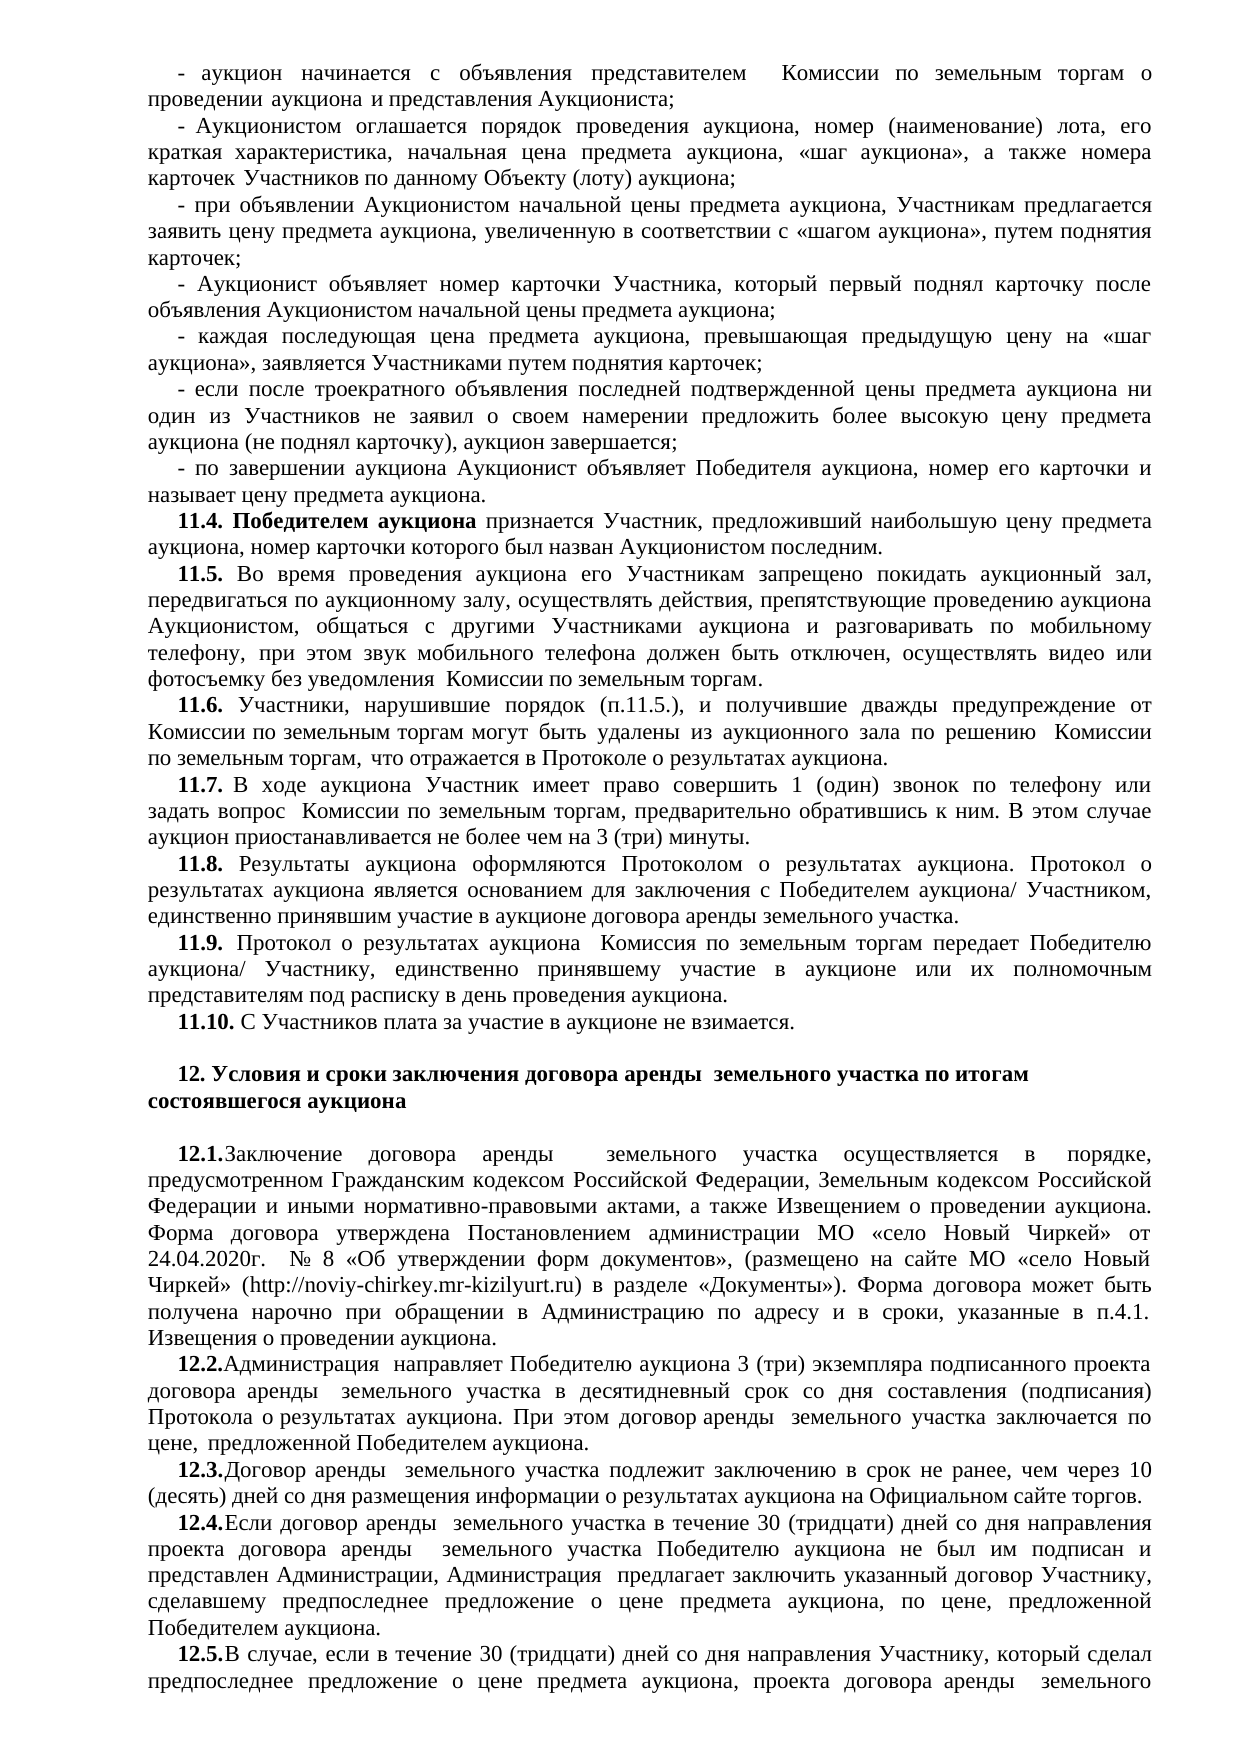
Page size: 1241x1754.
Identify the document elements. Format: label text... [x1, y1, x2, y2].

text 12.1.Заключение договора аренды земельного участка осуществляется в порядке, предусмотренном Гражданским кодексом Российской Федерации, Земельным кодексом Российской Федерации и иными нормативно-правовыми актами, а также Извещением о проведении аукциона. Форма договора утверждена Постановлением администрации МО «село Новый Чиркей» от 24.04.2020г. № 8 «Об утверждении форм документов», (размещено на сайте МО «село Новый Чиркей» (http://noviy-chirkey.mr-kizilyurt.ru) в разделе «Документы»). Форма договора может быть получена нарочно при обращении в Администрацию по адресу и в сроки, указанные в п.4.1. Извещения о проведении аукциона. [148, 1139, 1152, 1350]
text - Аукционист объявляет номер карточки Участника, который первый поднял карточку после объявления Аукционистом начальной цены предмета аукциона; [148, 270, 1152, 323]
text - если после троекратного объявления последней подтвержденной цены предмета аукциона ни один из Участников не заявил о своем намерении предложить более высокую цену предмета аукциона (не поднял карточку), аукцион завершается; [148, 375, 1152, 454]
text - аукцион начинается с объявления представителем Комиссии по земельным торгам о проведении аукциона и представления Аукциониста; [148, 59, 1152, 112]
text - по завершении аукциона Аукционист объявляет Победителя аукциона, номер его карточки и называет цену предмета аукциона. [148, 454, 1152, 507]
text 12.2.Администрация направляет Победителю аукциона 3 (три) экземпляра подписанного проекта договора аренды земельного участка в десятидневный срок со дня составления (подписания) Протокола о результатах аукциона. При этом договор аренды земельного участка заключается по цене, предложенной Победителем аукциона. [148, 1350, 1152, 1456]
text 11.10. С Участников плата за участие в аукционе не взимается. [148, 1008, 1152, 1034]
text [148, 1640, 1152, 1693]
text 11.6. Участники, нарушившие порядок (п.11.5.), и получившие дважды предупреждение от Комиссии по земельным торгам могут быть удалены из аукционного зала по решению Комиссии по земельным торгам, что отражается в Протоколе о результатах аукциона. [148, 692, 1152, 771]
text 12. Условия и сроки заключения договора аренды земельного участка по итогам состоявшегося аукциона [148, 1061, 1152, 1113]
text 12.4.Если договор аренды земельного участка в течение 30 (тридцати) дней со дня направления проекта договора аренды земельного участка Победителю аукциона не был им подписан и представлен Администрации, Администрация предлагает заключить указанный договор Участнику, сделавшему предпоследнее предложение о цене предмета аукциона, по цене, предложенной Победителем аукциона. [148, 1508, 1152, 1640]
text 12.3.Договор аренды земельного участка подлежит заключению в срок не ранее, чем через 10 (десять) дней со дня размещения информации о результатах аукциона на Официальном сайте торгов. [148, 1456, 1152, 1508]
text 11.9. Протокол о результатах аукциона Комиссия по земельным торгам передает Победителю аукциона/ Участнику, единственно принявшему участие в аукционе или их полномочным представителям под расписку в день проведения аукциона. [148, 929, 1152, 1008]
text - Аукционистом оглашается порядок проведения аукциона, номер (наименование) лота, его краткая характеристика, начальная цена предмета аукциона, «шаг аукциона», а также номера карточек Участников по данному Объекту (лоту) аукциона; [148, 112, 1152, 191]
text 11.7. В ходе аукциона Участник имеет право совершить 1 (один) звонок по телефону или задать вопрос Комиссии по земельным торгам, предварительно обратившись к ним. В этом случае аукцион приостанавливается не более чем на 3 (три) минуты. [148, 771, 1152, 850]
text 11.5. Во время проведения аукциона его Участникам запрещено покидать аукционный зал, передвигаться по аукционному залу, осуществлять действия, препятствующие проведению аукциона Аукционистом, общаться с другими Участниками аукциона и разговаривать по мобильному телефону, при этом звук мобильного телефона должен быть отключен, осуществлять видео или фотосъемку без уведомления Комиссии по земельным торгам. [148, 560, 1152, 692]
text - при объявлении Аукционистом начальной цены предмета аукциона, Участникам предлагается заявить цену предмета аукциона, увеличенную в соответствии с «шагом аукциона», путем поднятия карточек; [148, 191, 1152, 270]
text 11.4. Победителем аукциона признается Участник, предложивший наибольшую цену предмета аукциона, номер карточки которого был назван Аукционистом последним. [148, 507, 1152, 560]
text 11.8. Результаты аукциона оформляются Протоколом о результатах аукциона. Протокол о результатах аукциона является основанием для заключения с Победителем аукциона/ Участником, единственно принявшим участие в аукционе договора аренды земельного участка. [148, 850, 1152, 929]
text - каждая последующая цена предмета аукциона, превышающая предыдущую цену на «шаг аукциона», заявляется Участниками путем поднятия карточек; [148, 323, 1152, 375]
